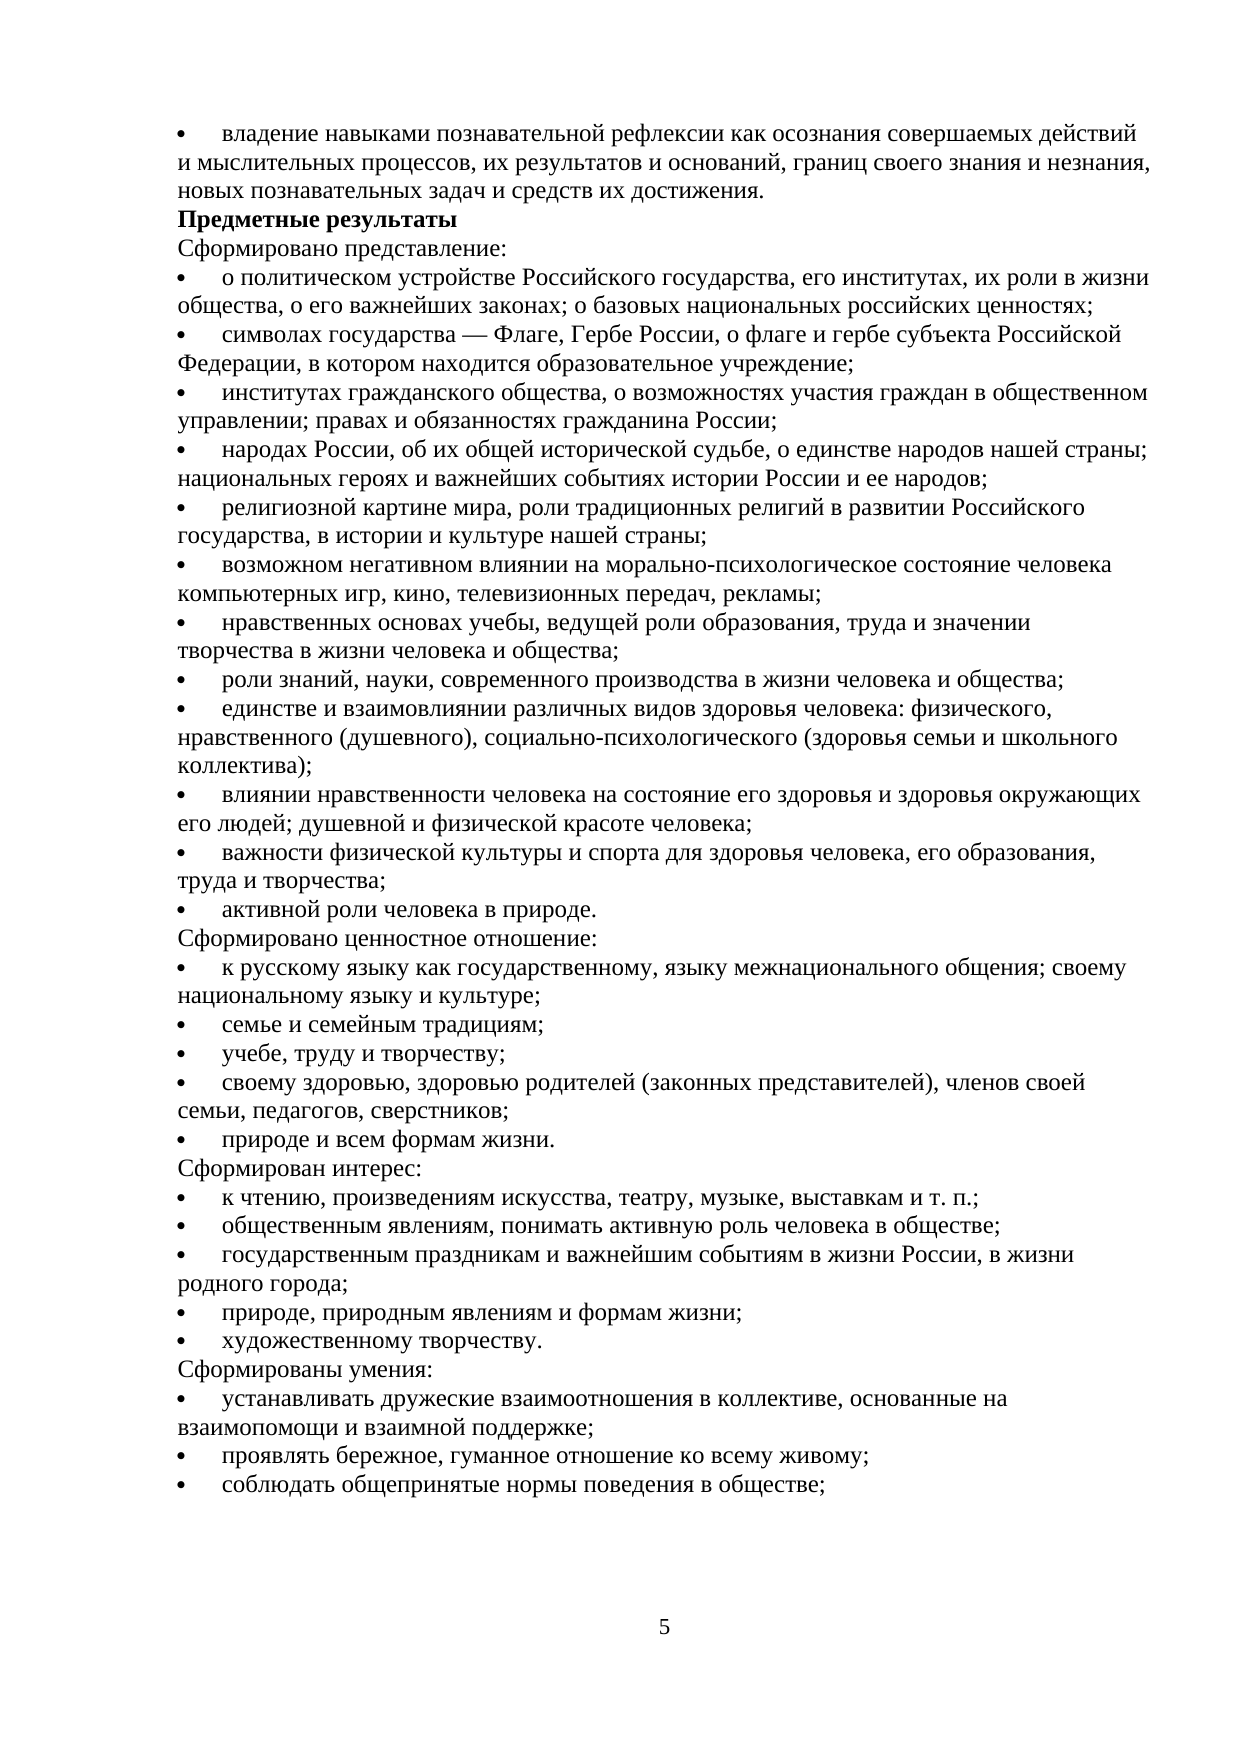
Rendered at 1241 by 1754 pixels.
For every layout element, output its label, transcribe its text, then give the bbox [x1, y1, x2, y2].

list общественным явлениям, понимать активную роль человека в обществе; [177, 1211, 1152, 1239]
list природе, природным явлениям и формам жизни; [177, 1297, 1152, 1326]
list нравственных основах учебы, ведущей роли образования, труда и значении творчества в жизни человека и общества; [177, 607, 1152, 664]
list символах государства — Флаге, Гербе России, о флаге и гербе субъекта Российской Федерации, в котором находится образовательное учреждение; [177, 319, 1152, 377]
list проявлять бережное, гуманное отношение ко всему живому; [177, 1441, 1152, 1469]
list своему здоровью, здоровью родителей (законных представителей), членов своей семьи, педагогов, сверстников; [177, 1067, 1152, 1124]
list государственным праздникам и важнейшим событиям в жизни России, в жизни родного города; [177, 1239, 1152, 1297]
text Сформировано представление: [177, 233, 1152, 262]
list религиозной картине мира, роли традиционных религий в развитии Российского государства, в истории и культуре нашей страны; [177, 492, 1152, 549]
list народах России, об их общей исторической судьбе, о единстве народов нашей страны; национальных героях и важнейших событиях истории России и ее народов; [177, 434, 1152, 492]
list учебе, труду и творчеству; [177, 1038, 1152, 1067]
list институтах гражданского общества, о возможностях участия граждан в общественном управлении; правах и обязанностях гражданина России; [177, 377, 1152, 434]
list возможном негативном влиянии на морально-психологическое состояние человека компьютерных игр, кино, телевизионных передач, рекламы; [177, 549, 1152, 607]
text Сформированы умения: [177, 1354, 1152, 1383]
list природе и всем формам жизни. [177, 1124, 1152, 1153]
list семье и семейным традициям; [177, 1009, 1152, 1038]
list устанавливать дружеские взаимоотношения в коллективе, основанные на взаимопомощи и взаимной поддержке; [177, 1383, 1152, 1441]
list роли знаний, науки, современного производства в жизни человека и общества; [177, 664, 1152, 693]
list к русскому языку как государственному, языку межнационального общения; своему национальному языку и культуре; [177, 952, 1152, 1009]
text Сформировано ценностное отношение: [177, 923, 1152, 952]
list владение навыками познавательной рефлексии как осознания совершаемых действий и мыслительных процессов, их результатов и оснований, границ своего знания и незнания, новых познавательных задач и средств их достижения. [177, 118, 1152, 204]
list художественному творчеству. [177, 1326, 1152, 1354]
list влиянии нравственности человека на состояние его здоровья и здоровья окружающих его людей; душевной и физической красоте человека; [177, 779, 1152, 837]
text Сформирован интерес: [177, 1153, 1152, 1182]
list к чтению, произведениям искусства, театру, музыке, выставкам и т. п.; [177, 1182, 1152, 1211]
list активной роли человека в природе. [177, 894, 1152, 923]
list важности физической культуры и спорта для здоровья человека, его образования, труда и творчества; [177, 837, 1152, 894]
list соблюдать общепринятые нормы поведения в обществе; [177, 1469, 1152, 1498]
text Предметные результаты [177, 204, 1152, 233]
list единстве и взаимовлиянии различных видов здоровья человека: физического, нравственного (душевного), социально-психологического (здоровья семьи и школьного коллектива); [177, 693, 1152, 779]
list о политическом устройстве Российского государства, его институтах, их роли в жизни общества, о его важнейших законах; о базовых национальных российских ценностях; [177, 262, 1152, 319]
